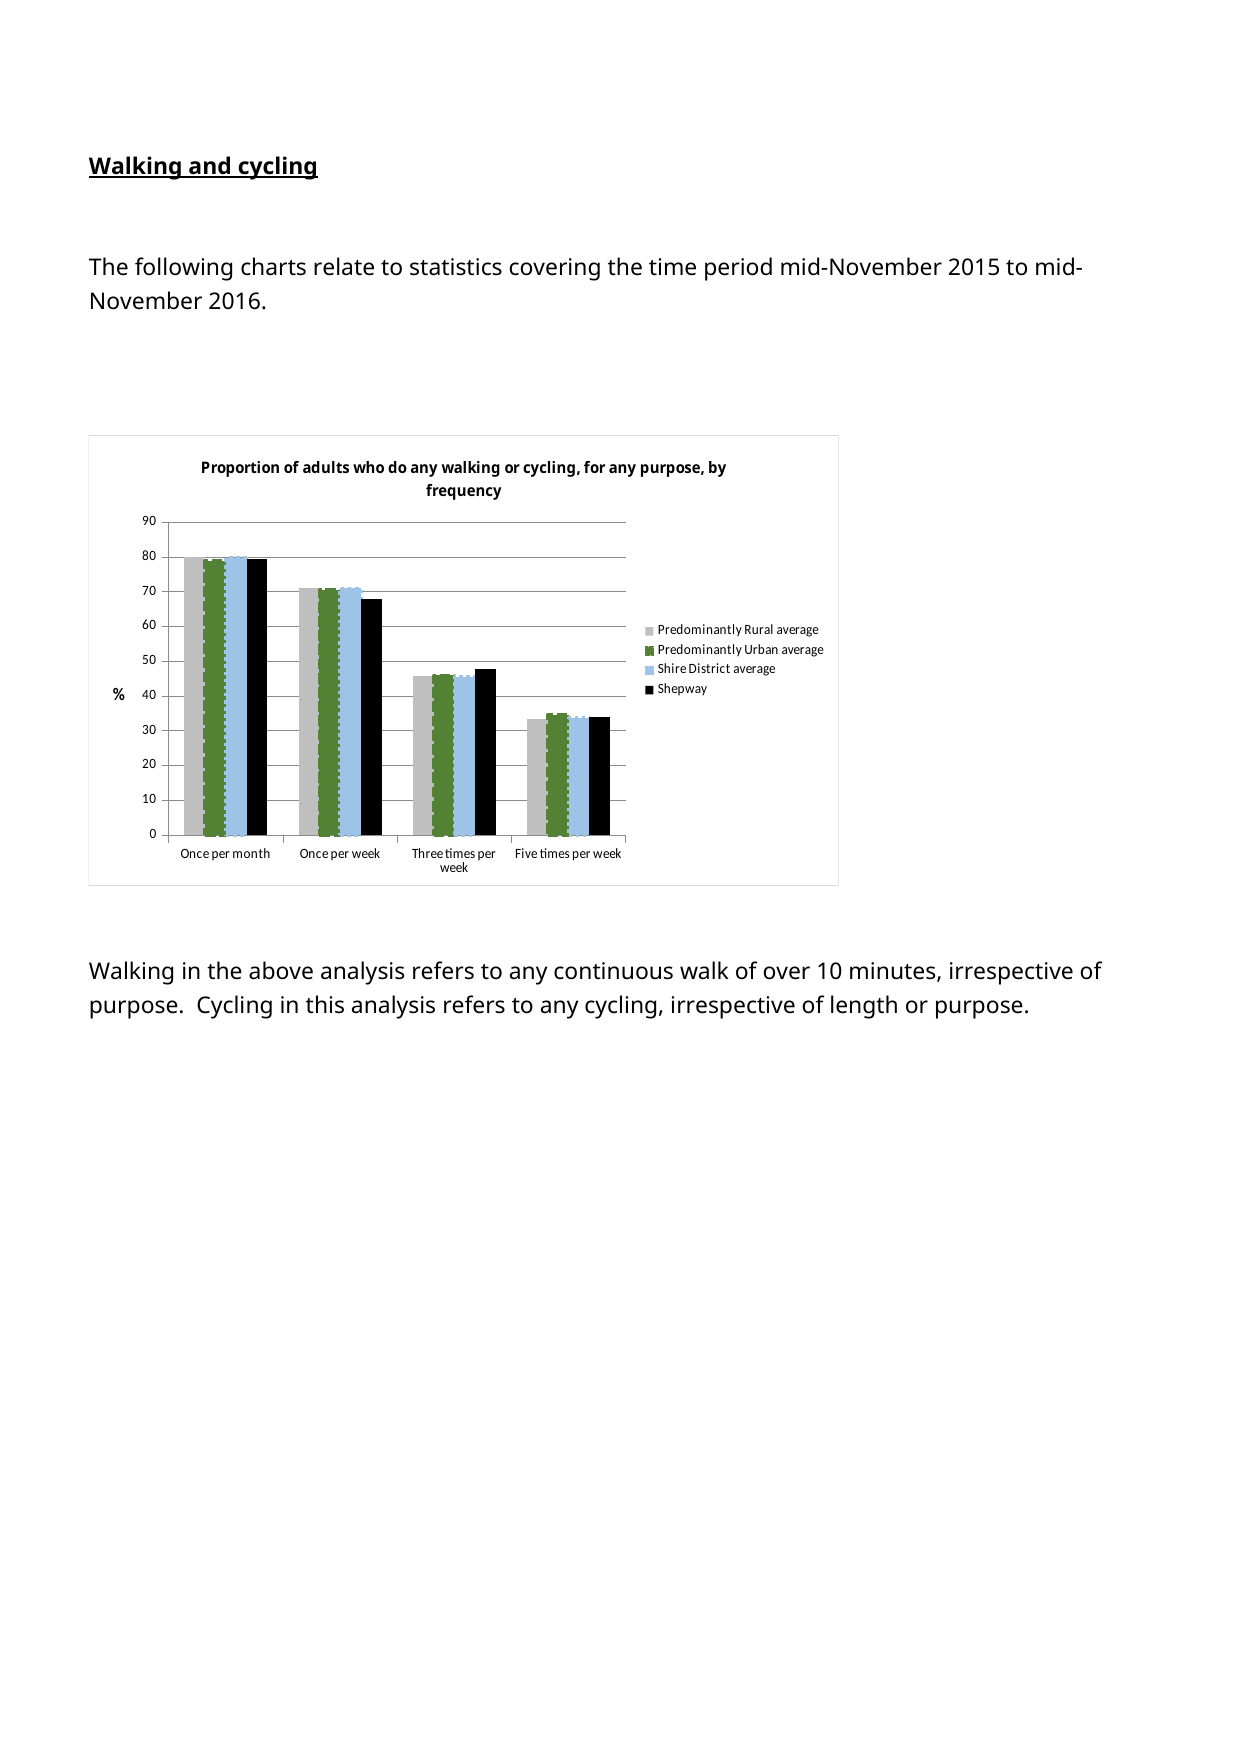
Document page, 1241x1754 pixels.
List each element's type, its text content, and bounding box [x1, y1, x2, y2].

text Walking and cycling [89, 150, 1152, 181]
text Walking in the above analysis refers to any continuous walk of over 10 minutes, irrespective of purpose. Cycling in this analysis refers to any cycling, irrespective of length or purpose. [89, 955, 1152, 1020]
text The following charts relate to statistics covering the time period mid-November 2015 to mid-November 2016. [89, 251, 1152, 316]
